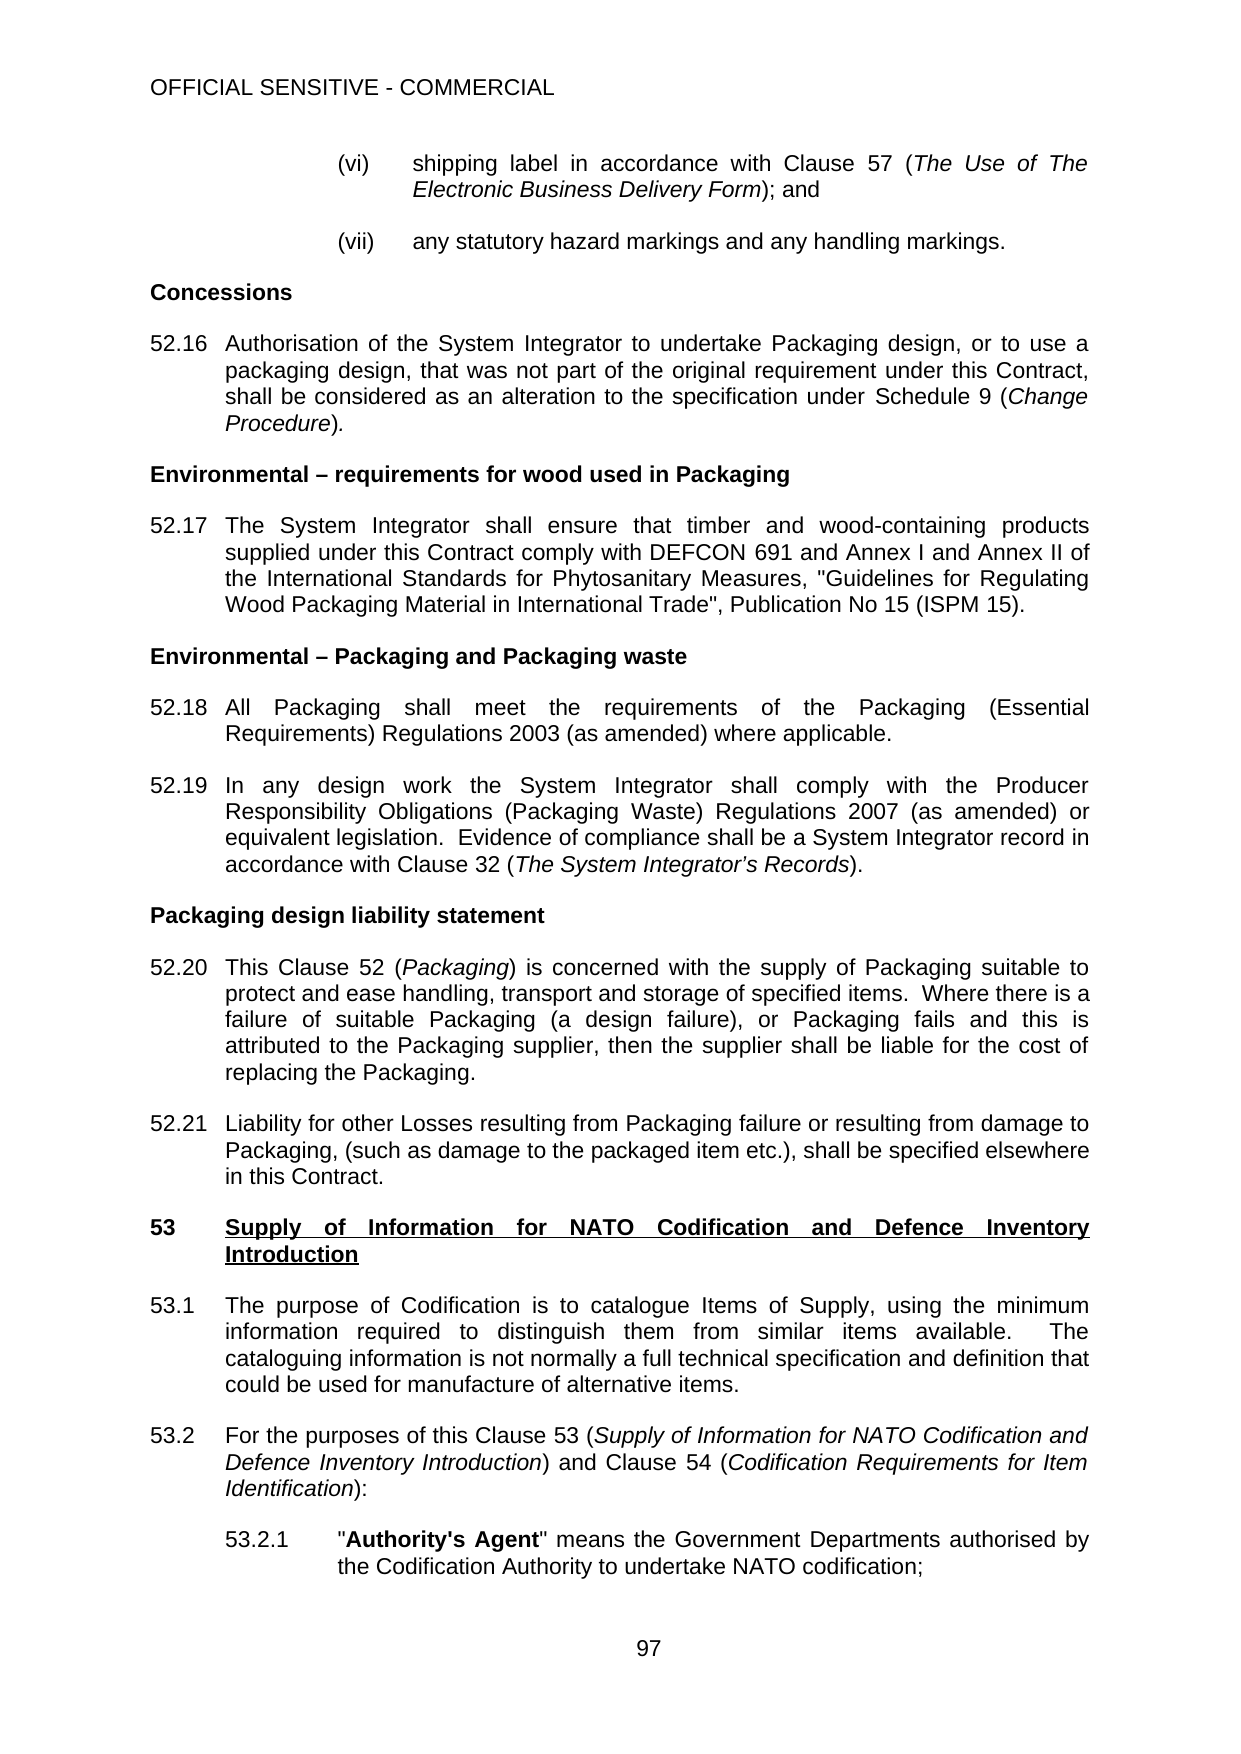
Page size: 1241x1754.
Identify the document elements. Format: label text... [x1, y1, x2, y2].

text Environmental – Packaging and Packaging waste [150, 643, 1090, 669]
subtitle In any design work the System Integrator shall comply with the Producer Responsibility Obligations (Packaging Waste) Regulations 2007 (as amended) or equivalent legislation. Evidence of compliance shall be a System Integrator record in accordance with Clause 32 (The System Integrator’s Records). [150, 772, 1090, 877]
subtitle This Clause 52 (Packaging) is concerned with the supply of Packaging suitable to protect and ease handling, transport and storage of specified items. Where there is a failure of suitable Packaging (a design failure), or Packaging fails and this is attributed to the Packaging supplier, then the supplier shall be liable for the cost of replacing the Packaging. [150, 953, 1090, 1085]
subtitle shipping label in accordance with Clause 57 (The Use of The Electronic Business Delivery Form); and [337, 150, 1090, 203]
subtitle All Packaging shall meet the requirements of the Packaging (Essential Requirements) Regulations 2003 (as amended) where applicable. [150, 694, 1090, 747]
subtitle "Authority's Agent" means the Government Departments authorised by the Codification Authority to undertake NATO codification; [225, 1526, 1090, 1579]
subtitle any statutory hazard markings and any handling markings. [337, 228, 1090, 254]
subtitle Supply of Information for NATO Codification and Defence Inventory Introduction [150, 1214, 1090, 1267]
subtitle Authorisation of the System Integrator to undertake Packaging design, or to use a packaging design, that was not part of the original requirement under this Contract, shall be considered as an alteration to the specification under Schedule 9 (Change Procedure). [150, 330, 1090, 436]
subtitle For the purposes of this Clause 53 (Supply of Information for NATO Codification and Defence Inventory Introduction) and Clause 54 (Codification Requirements for Item Identification): [150, 1422, 1090, 1501]
subtitle Liability for other Losses resulting from Packaging failure or resulting from damage to Packaging, (such as damage to the packaged item etc.), shall be specified elsewhere in this Contract. [150, 1110, 1090, 1189]
text Environmental – requirements for wood used in Packaging [150, 461, 1090, 487]
subtitle The purpose of Codification is to catalogue Items of Supply, using the minimum information required to distinguish them from similar items available. The cataloguing information is not normally a full technical specification and definition that could be used for manufacture of alternative items. [150, 1292, 1090, 1397]
subtitle The System Integrator shall ensure that timber and wood-containing products supplied under this Contract comply with DEFCON 691 and Annex I and Annex II of the International Standards for Phytosanitary Measures, "Guidelines for Regulating Wood Packaging Material in International Trade", Publication No 15 (ISPM 15). [150, 512, 1090, 618]
text Concessions [150, 279, 1090, 305]
text Packaging design liability statement [150, 902, 1090, 928]
